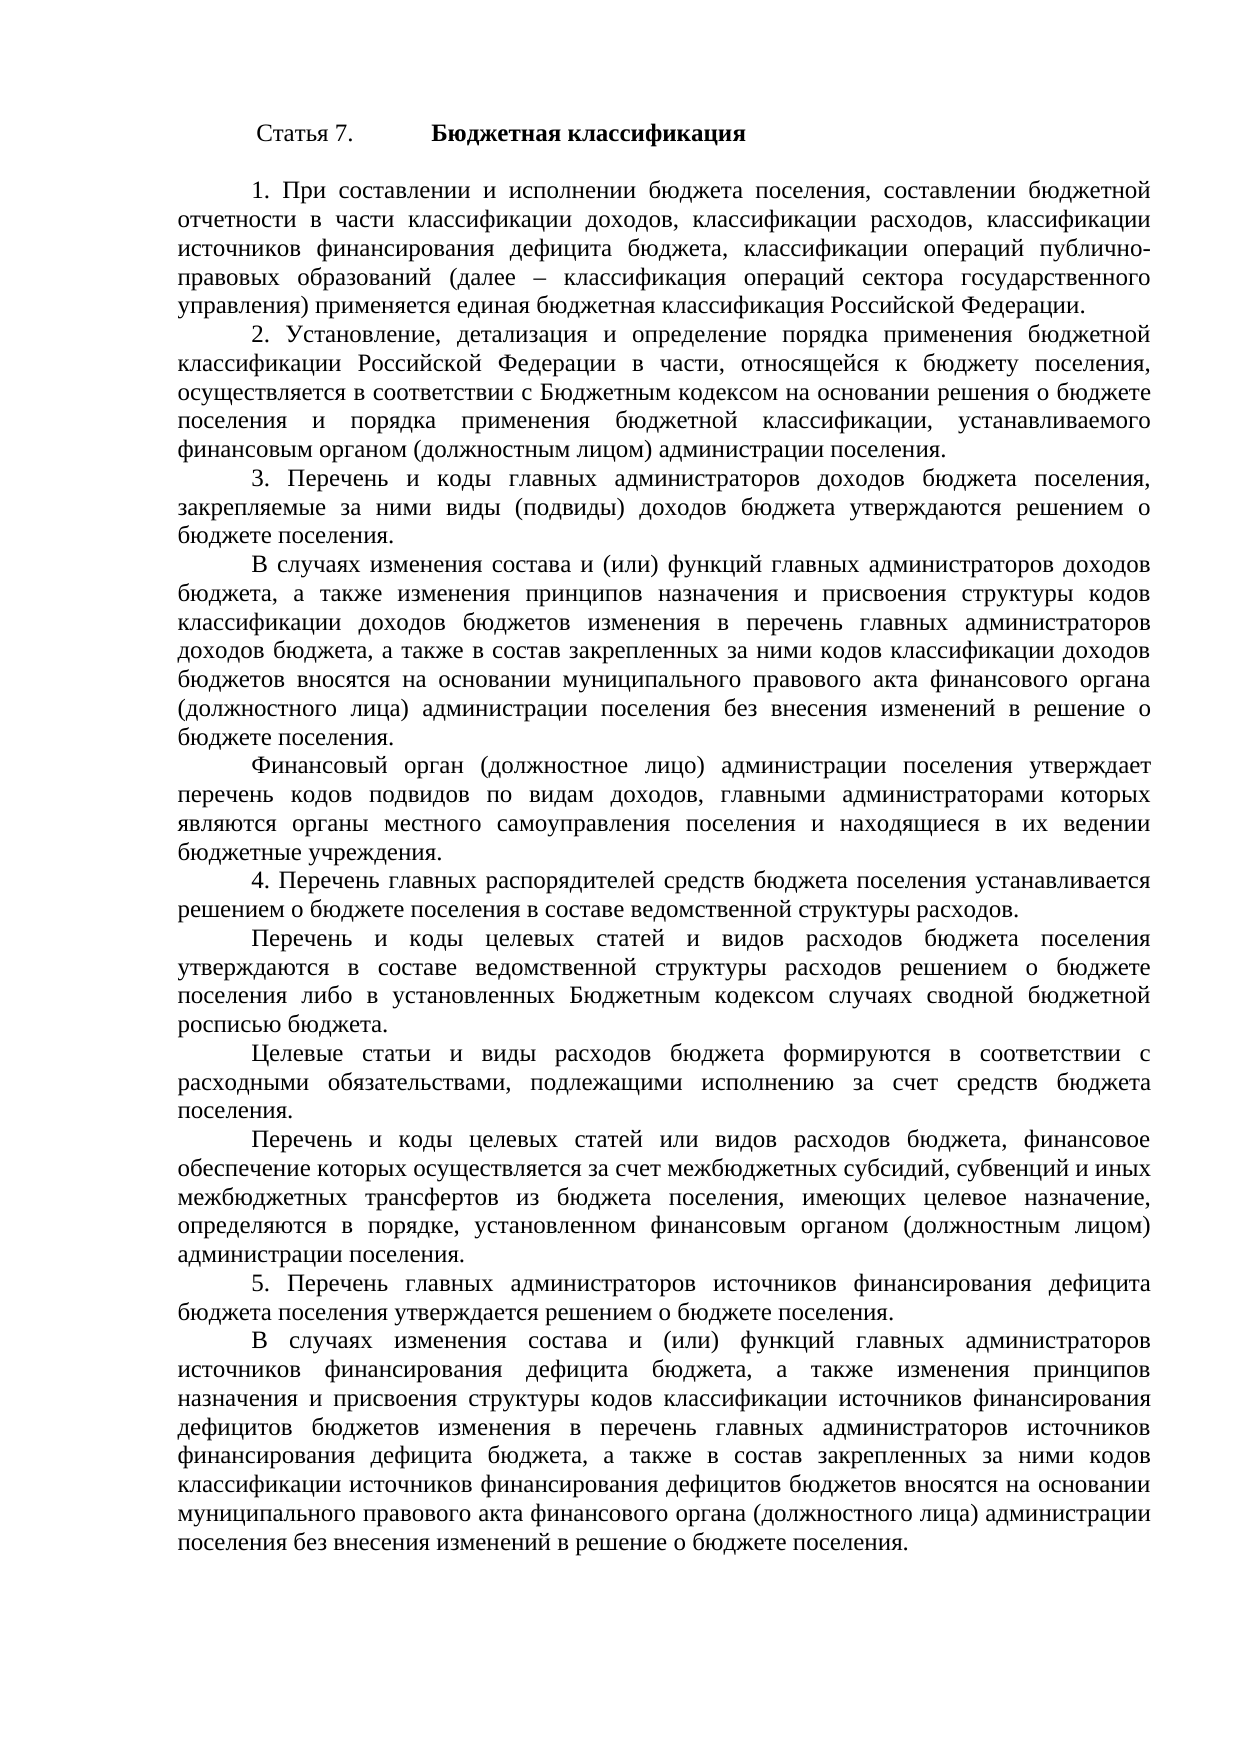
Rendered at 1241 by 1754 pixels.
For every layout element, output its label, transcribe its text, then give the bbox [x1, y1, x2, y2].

text В случаях изменения состава и (или) функций главных администраторов источников финансирования дефицита бюджета, а также изменения принципов назначения и присвоения структуры кодов классификации источников финансирования дефицитов бюджетов изменения в перечень главных администраторов источников финансирования дефицита бюджета, а также в состав закрепленных за ними кодов классификации источников финансирования дефицитов бюджетов вносятся на основании муниципального правового акта финансового органа (должностного лица) администрации поселения без внесения изменений в решение о бюджете поселения. [177, 1326, 1152, 1556]
text Перечень и коды целевых статей или видов расходов бюджета, финансовое обеспечение которых осуществляется за счет межбюджетных субсидий, субвенций и иных межбюджетных трансфертов из бюджета поселения, имеющих целевое назначение, определяются в порядке, установленном финансовым органом (должностным лицом) администрации поселения. [177, 1124, 1152, 1268]
table_header Бюджетная классификация [420, 118, 1201, 147]
text 4. Перечень главных распорядителей средств бюджета поселения устанавливается решением о бюджете поселения в составе ведомственной структуры расходов. [177, 866, 1152, 923]
text Финансовый орган (должностное лицо) администрации поселения утверждает перечень кодов подвидов по видам доходов, главными администраторами которых являются органы местного самоуправления поселения и находящиеся в их ведении бюджетные учреждения. [177, 751, 1152, 866]
text 3. Перечень и коды главных администраторов доходов бюджета поселения, закрепляемые за ними виды (подвиды) доходов бюджета утверждаются решением о бюджете поселения. [177, 463, 1152, 549]
text Целевые статьи и виды расходов бюджета формируются в соответствии с расходными обязательствами, подлежащими исполнению за счет средств бюджета поселения. [177, 1038, 1152, 1124]
table_header Статья 7. [245, 118, 420, 147]
text 5. Перечень главных администраторов источников финансирования дефицита бюджета поселения утверждается решением о бюджете поселения. [177, 1268, 1152, 1326]
text 2. Установление, детализация и определение порядка применения бюджетной классификации Российской Федерации в части, относящейся к бюджету поселения, осуществляется в соответствии с Бюджетным кодексом на основании решения о бюджете поселения и порядка применения бюджетной классификации, устанавливаемого финансовым органом (должностным лицом) администрации поселения. [177, 319, 1152, 463]
text В случаях изменения состава и (или) функций главных администраторов доходов бюджета, а также изменения принципов назначения и присвоения структуры кодов классификации доходов бюджетов изменения в перечень главных администраторов доходов бюджета, а также в состав закрепленных за ними кодов классификации доходов бюджетов вносятся на основании муниципального правового акта финансового органа (должностного лица) администрации поселения без внесения изменений в решение о бюджете поселения. [177, 549, 1152, 751]
text Перечень и коды целевых статей и видов расходов бюджета поселения утверждаются в составе ведомственной структуры расходов решением о бюджете поселения либо в установленных Бюджетным кодексом случаях сводной бюджетной росписью бюджета. [177, 923, 1152, 1038]
text 1. При составлении и исполнении бюджета поселения, составлении бюджетной отчетности в части классификации доходов, классификации расходов, классификации источников финансирования дефицита бюджета, классификации операций публично-правовых образований (далее – классификация операций сектора государственного управления) применяется единая бюджетная классификация Российской Федерации. [177, 176, 1152, 319]
